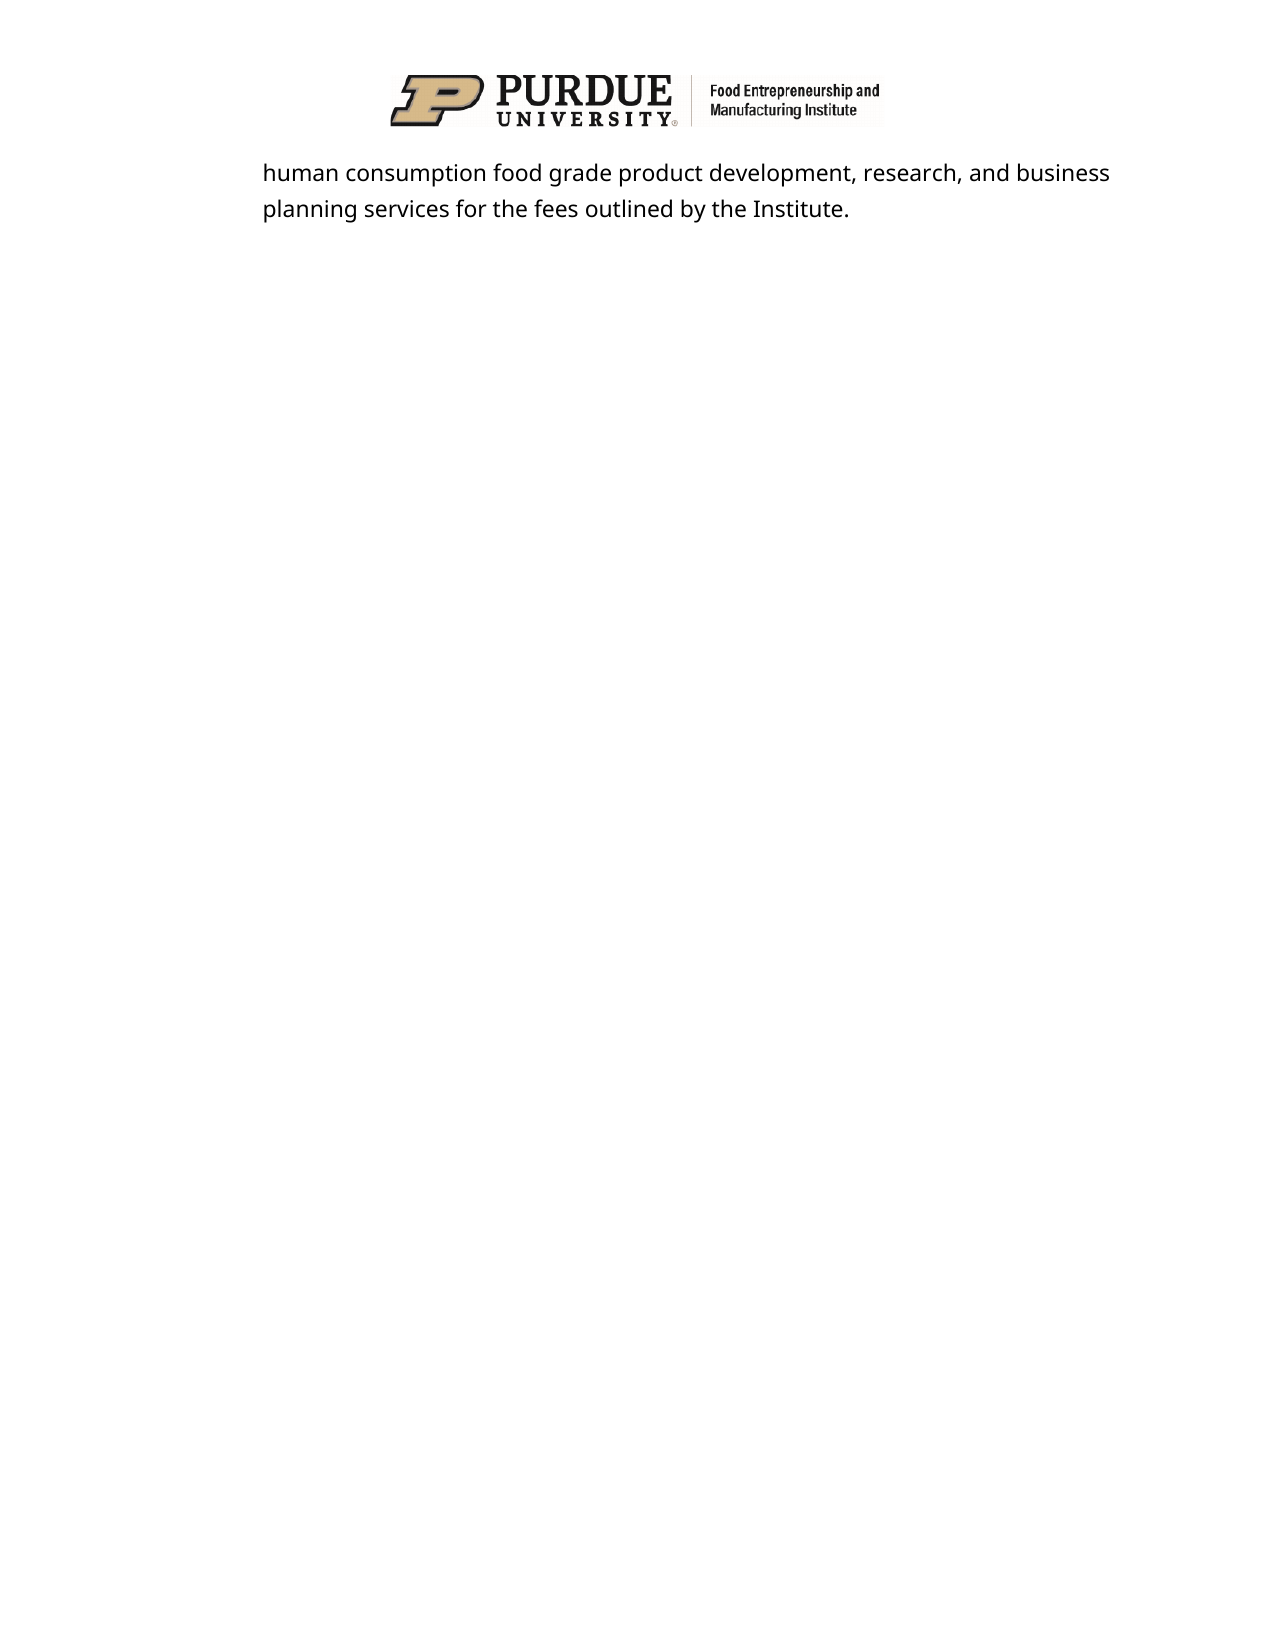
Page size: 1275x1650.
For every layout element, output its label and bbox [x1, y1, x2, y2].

list [225, 157, 1200, 224]
picture [390, 75, 885, 127]
